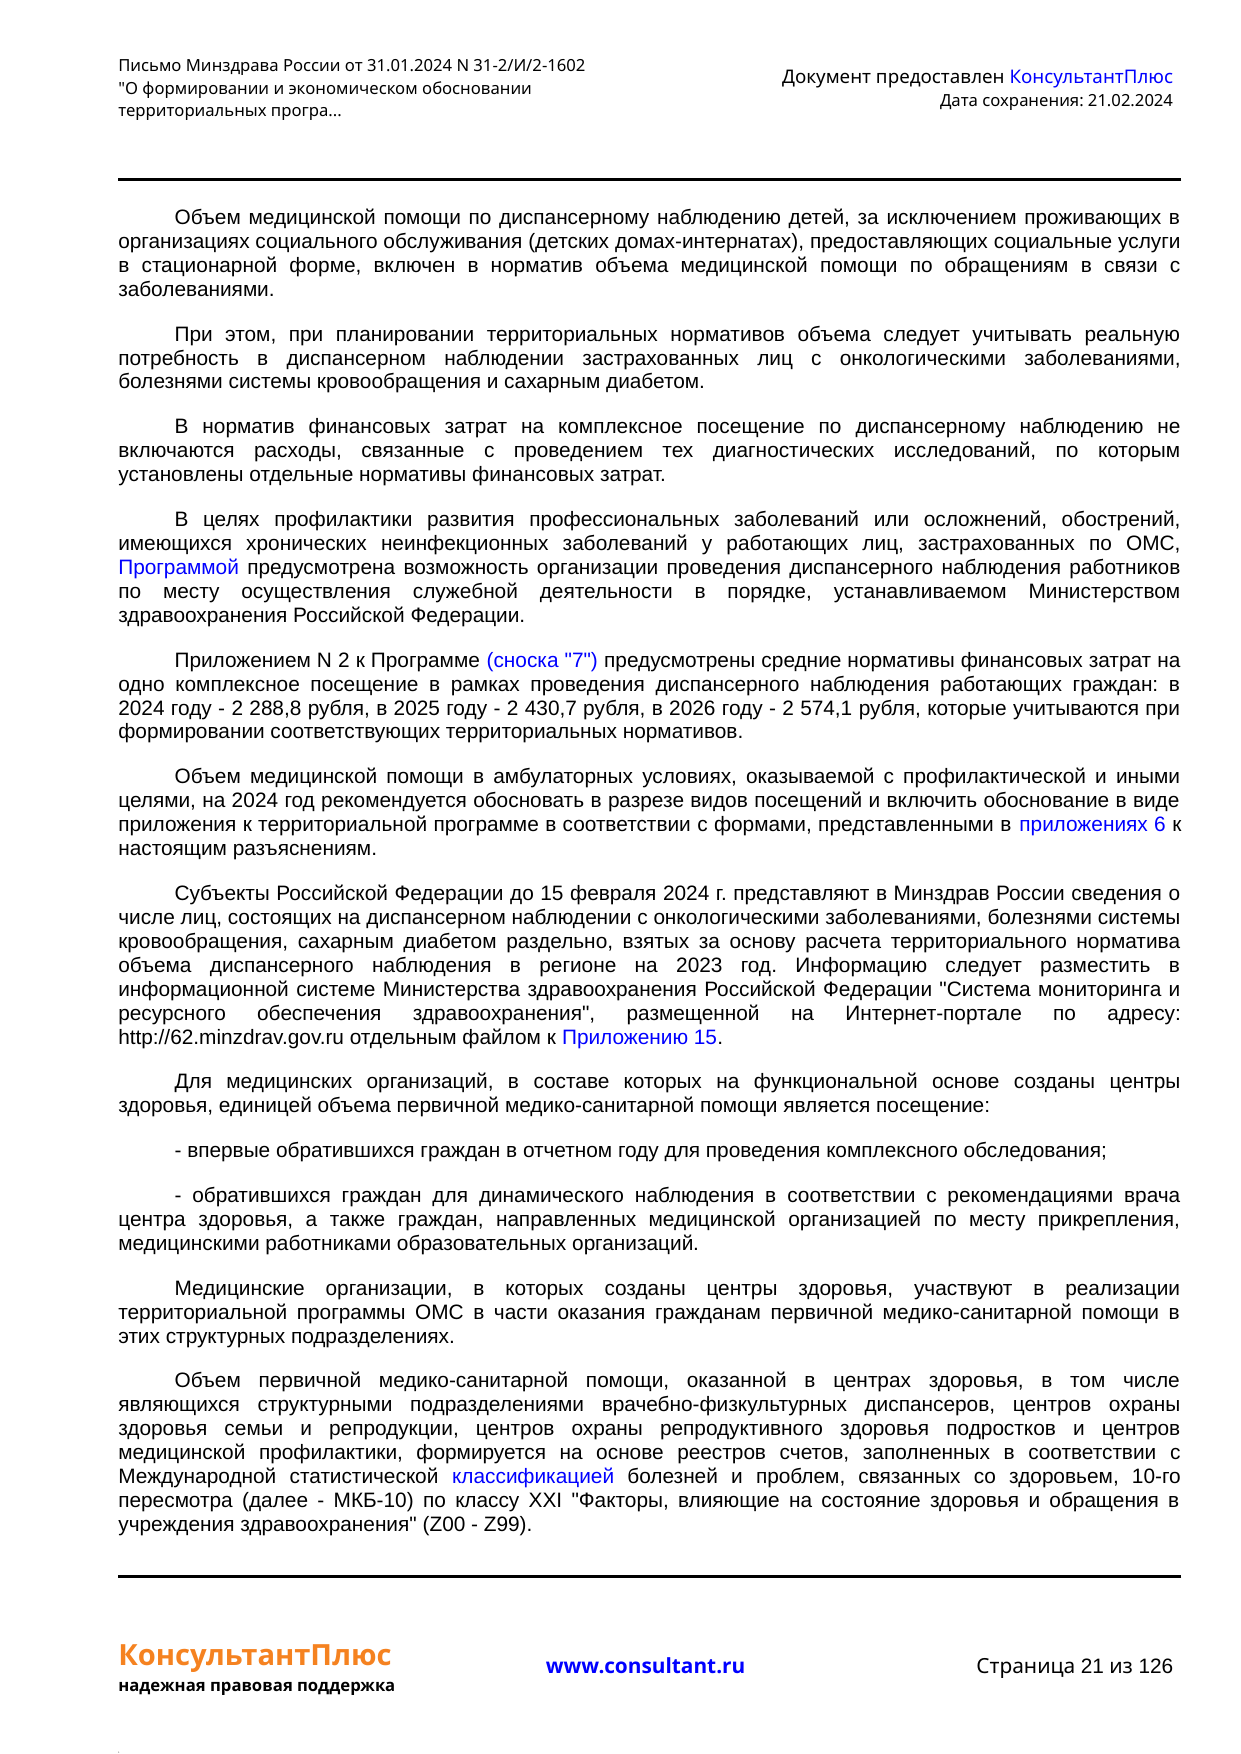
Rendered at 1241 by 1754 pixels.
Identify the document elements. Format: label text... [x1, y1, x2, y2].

text Субъекты Российской Федерации до 15 февраля 2024 г. представляют в Минздрав России сведения о числе лиц, состоящих на диспансерном наблюдении с онкологическими заболеваниями, болезнями системы кровообращения, сахарным диабетом раздельно, взятых за основу расчета территориального норматива объема диспансерного наблюдения в регионе на 2023 год. Информацию следует разместить в информационной системе Министерства здравоохранения Российской Федерации "Система мониторинга и ресурсного обеспечения здравоохранения", размещенной на Интернет-портале по адресу: http://62.minzdrav.gov.ru отдельным файлом к Приложению 15. [118, 881, 1181, 1048]
text Объем медицинской помощи в амбулаторных условиях, оказываемой с профилактической и иными целями, на 2024 год рекомендуется обосновать в разрезе видов посещений и включить обоснование в виде приложения к территориальной программе в соответствии с формами, представленными в приложениях 6 к настоящим разъяснениям. [118, 764, 1181, 860]
text В целях профилактики развития профессиональных заболеваний или осложнений, обострений, имеющихся хронических неинфекционных заболеваний у работающих лиц, застрахованных по ОМС, Программой предусмотрена возможность организации проведения диспансерного наблюдения работников по месту осуществления служебной деятельности в порядке, устанавливаемом Министерством здравоохранения Российской Федерации. [118, 507, 1181, 627]
text Медицинские организации, в которых созданы центры здоровья, участвуют в реализации территориальной программы ОМС в части оказания гражданам первичной медико-санитарной помощи в этих структурных подразделениях. [118, 1276, 1181, 1347]
text - обратившихся граждан для динамического наблюдения в соответствии с рекомендациями врача центра здоровья, а также граждан, направленных медицинской организацией по месту прикрепления, медицинскими работниками образовательных организаций. [118, 1183, 1181, 1255]
text Объем медицинской помощи по диспансерному наблюдению детей, за исключением проживающих в организациях социального обслуживания (детских домах-интернатах), предоставляющих социальные услуги в стационарной форме, включен в норматив объема медицинской помощи по обращениям в связи с заболеваниями. [118, 205, 1181, 301]
text Объем первичной медико-санитарной помощи, оказанной в центрах здоровья, в том числе являющихся структурными подразделениями врачебно-физкультурных диспансеров, центров охраны здоровья семьи и репродукции, центров охраны репродуктивного здоровья подростков и центров медицинской профилактики, формируется на основе реестров счетов, заполненных в соответствии с Международной статистической классификацией болезней и проблем, связанных со здоровьем, 10-го пересмотра (далее - МКБ-10) по классу XXI "Факторы, влияющие на состояние здоровья и обращения в учреждения здравоохранения" (Z00 - Z99). [118, 1368, 1181, 1536]
text При этом, при планировании территориальных нормативов объема следует учитывать реальную потребность в диспансерном наблюдении застрахованных лиц с онкологическими заболеваниями, болезнями системы кровообращения и сахарным диабетом. [118, 321, 1181, 393]
text Приложением N 2 к Программе (сноска "7") предусмотрены средние нормативы финансовых затрат на одно комплексное посещение в рамках проведения диспансерного наблюдения работающих граждан: в 2024 году - 2 288,8 рубля, в 2025 году - 2 430,7 рубля, в 2026 году - 2 574,1 рубля, которые учитываются при формировании соответствующих территориальных нормативов. [118, 647, 1181, 743]
text В норматив финансовых затрат на комплексное посещение по диспансерному наблюдению не включаются расходы, связанные с проведением тех диагностических исследований, по которым установлены отдельные нормативы финансовых затрат. [118, 414, 1181, 486]
text Для медицинских организаций, в составе которых на функциональной основе созданы центры здоровья, единицей объема первичной медико-санитарной помощи является посещение: [118, 1069, 1181, 1117]
text - впервые обратившихся граждан в отчетном году для проведения комплексного обследования; [118, 1138, 1181, 1162]
